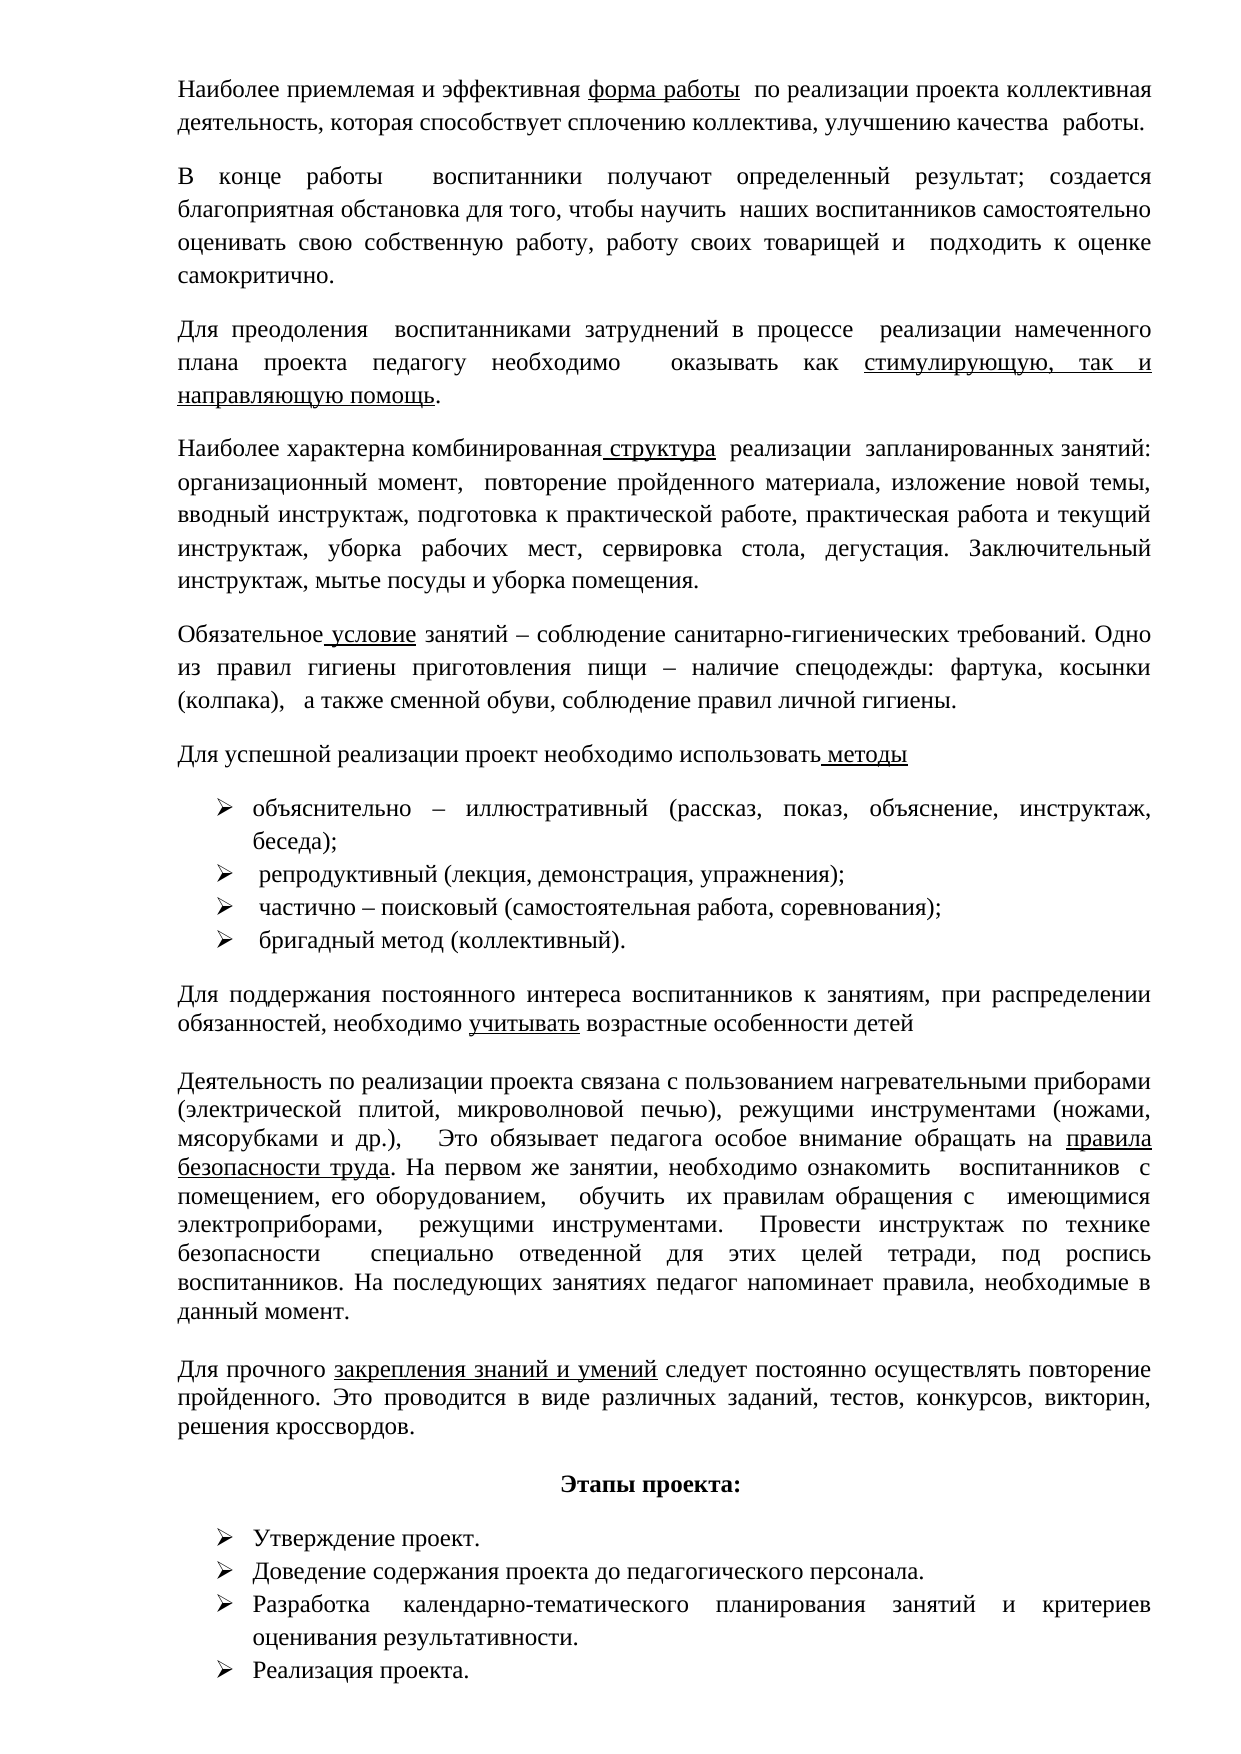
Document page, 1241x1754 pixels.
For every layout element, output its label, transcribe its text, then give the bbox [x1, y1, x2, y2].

list бригадный метод (коллективный). [215, 925, 1152, 954]
list Утверждение проект. [215, 1523, 1152, 1552]
text Для прочного закрепления знаний и умений следует постоянно осуществлять повторение пройденного. Это проводится в виде различных заданий, тестов, конкурсов, викторин, решения кроссвордов. [177, 1354, 1152, 1440]
list объяснительно – иллюстративный (рассказ, показ, объяснение, инструктаж, беседа); [215, 793, 1152, 855]
text Деятельность по реализации проекта связана с пользованием нагревательными приборами (электрической плитой, микроволновой печью), режущими инструментами (ножами, мясорубками и др.), Это обязывает педагога особое внимание обращать на правила безопасности труда. На первом же занятии, необходимо ознакомить воспитанников с помещением, его оборудованием, обучить их правилам обращения с имеющимися электроприборами, режущими инструментами. Провести инструктаж по технике безопасности специально отведенной для этих целей тетради, под роспись воспитанников. На последующих занятиях педагог напоминает правила, необходимые в данный момент. [177, 1066, 1152, 1324]
text Для успешной реализации проект необходимо использовать методы [177, 739, 1152, 768]
text Этапы проекта: [177, 1469, 1152, 1498]
text Для поддержания постоянного интереса воспитанников к занятиям, при распределении обязанностей, необходимо учитывать возрастные особенности детей [177, 979, 1152, 1037]
text Наиболее приемлемая и эффективная форма работы по реализации проекта коллективная деятельность, которая способствует сплочению коллектива, улучшению качества работы. [177, 74, 1152, 136]
list репродуктивный (лекция, демонстрация, упражнения); [215, 859, 1152, 888]
list частично – поисковый (самостоятельная работа, соревнования); [215, 892, 1152, 921]
list Реализация проекта. [215, 1655, 1152, 1684]
list Доведение содержания проекта до педагогического персонала. [215, 1556, 1152, 1585]
text Для преодоления воспитанниками затруднений в процессе реализации намеченного плана проекта педагогу необходимо оказывать как стимулирующую, так и направляющую помощь. [177, 314, 1152, 408]
text Обязательное условие занятий – соблюдение санитарно-гигиенических требований. Одно из правил гигиены приготовления пищи – наличие спецодежды: фартука, косынки (колпака), а также сменной обуви, соблюдение правил личной гигиены. [177, 619, 1152, 714]
list Разработка календарно-тематического планирования занятий и критериев оценивания результативности. [215, 1589, 1152, 1651]
text Наиболее характерна комбинированная структура реализации запланированных занятий: организационный момент, повторение пройденного материала, изложение новой темы, вводный инструктаж, подготовка к практической работе, практическая работа и текущий инструктаж, уборка рабочих мест, сервировка стола, дегустация. Заключительный инструктаж, мытье посуды и уборка помещения. [177, 433, 1152, 594]
text В конце работы воспитанники получают определенный результат; создается благоприятная обстановка для того, чтобы научить наших воспитанников самостоятельно оценивать свою собственную работу, работу своих товарищей и подходить к оценке самокритично. [177, 161, 1152, 288]
